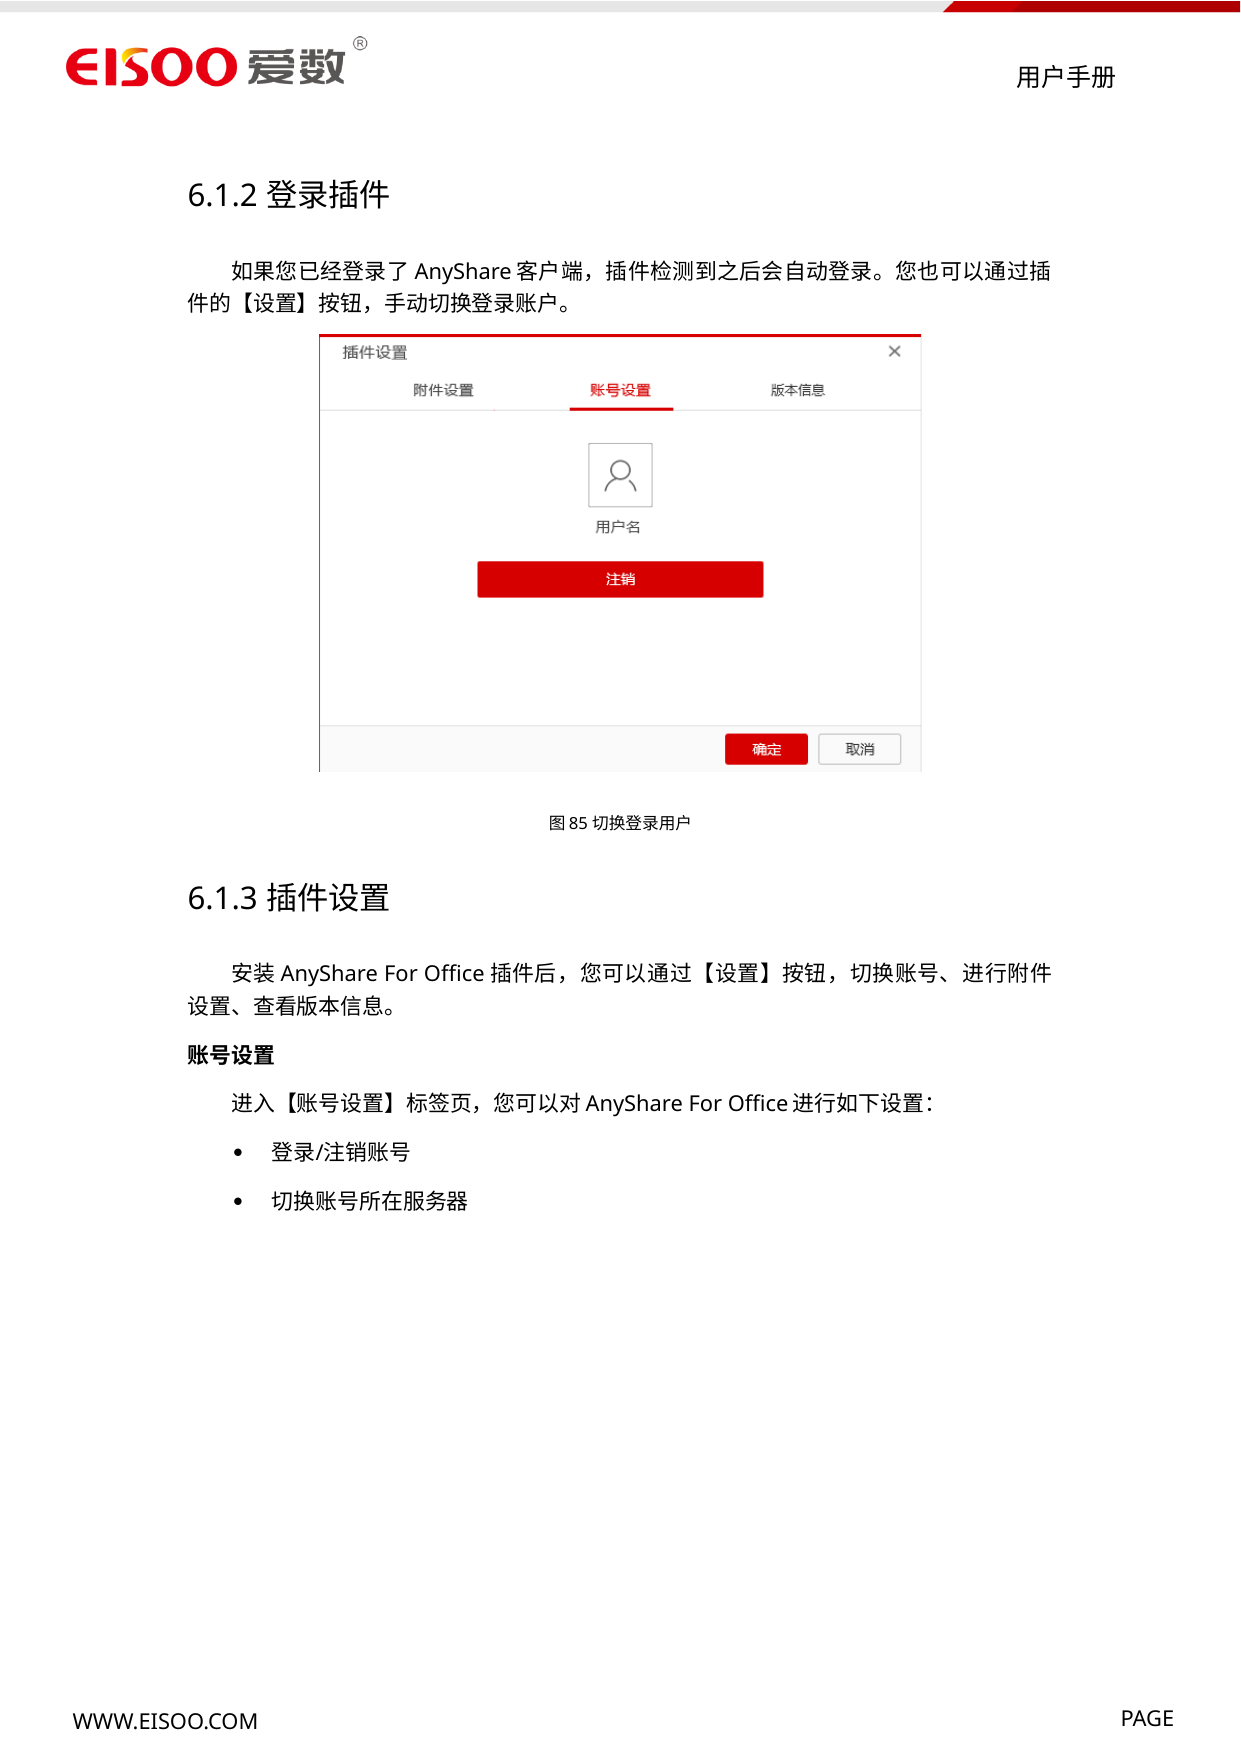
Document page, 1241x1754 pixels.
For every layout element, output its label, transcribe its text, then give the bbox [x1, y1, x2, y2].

text 安装AnyShare For Office插件后，您可以通过【设置】按钮，切换账号、进行附件设置、查看版本信息。 [187, 956, 1053, 1021]
text 如果您已经登录了AnyShare客户端，插件检测到之后会自动登录。您也可以通过插件的【设置】按钮，手动切换登录账户。 [187, 253, 1053, 318]
text 账号设置 [187, 1037, 1053, 1070]
subtitle 6.1.2 登录插件 [187, 161, 1053, 226]
list 切换账号所在服务器 [234, 1183, 1053, 1216]
text 图85 切换登录用户 [187, 806, 1053, 838]
list 登录/注销账号 [234, 1135, 1053, 1167]
subtitle 6.1.3 插件设置 [187, 863, 1053, 928]
text 进入【账号设置】标签页，您可以对AnyShare For Office进行如下设置： [187, 1086, 1053, 1118]
picture [319, 334, 922, 772]
picture [0, 1, 1241, 158]
